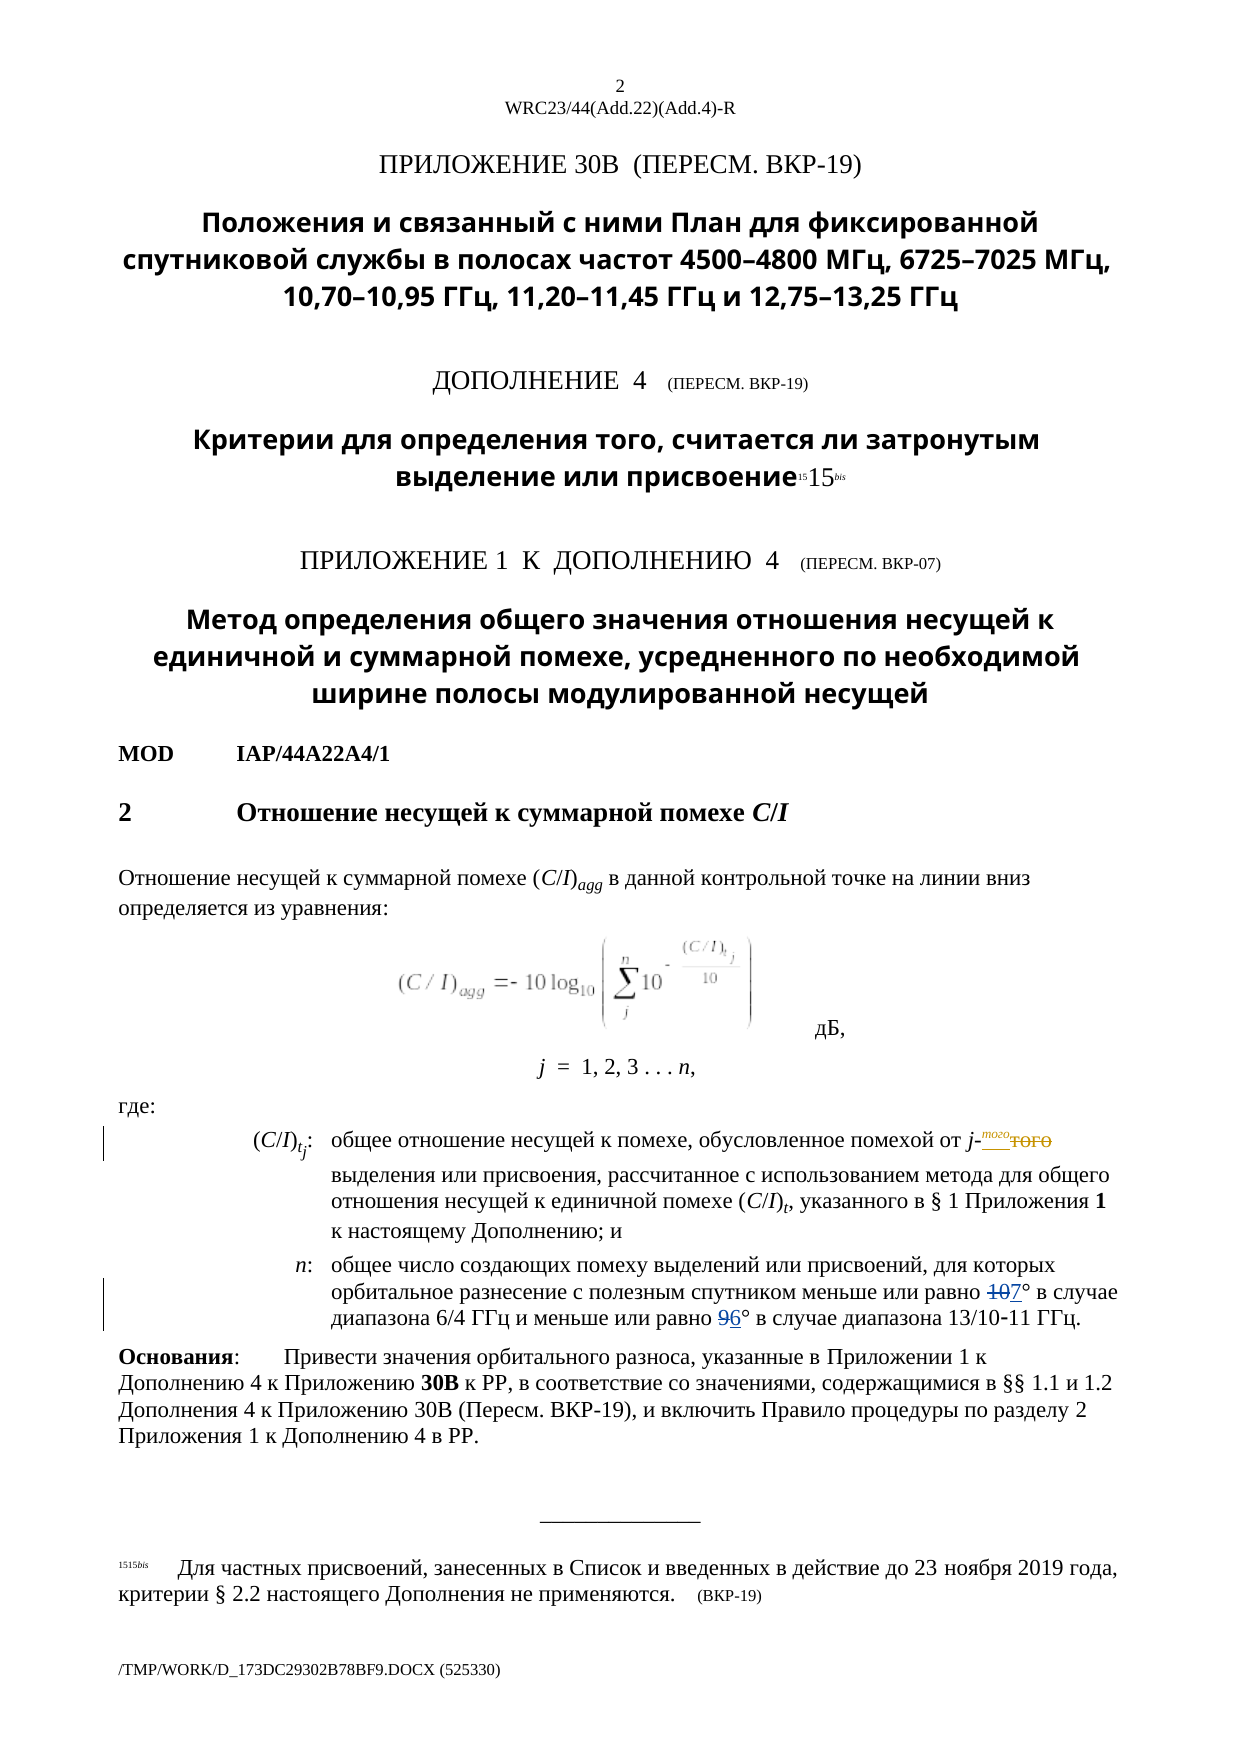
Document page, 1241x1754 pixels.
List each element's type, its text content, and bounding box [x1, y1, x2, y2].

text Отношение несущей к суммарной помехе (C/I)agg в данной контрольной точке на линии вниз определяется из уравнения: [118, 864, 1122, 921]
text ______________ [118, 1498, 1122, 1525]
text (С/I)tj: общее отношение несущей к помехе, обусловленное помехой от j- выделения или присвоения, рассчитанное с использованием метода для общего отношения несущей к единичной помехе (С/I)t, указанного в § 1 Приложения 1 к настоящему Дополнению; и [118, 1126, 1122, 1243]
text n: общее число создающих помеху выделений или присвоений, для которых орбитальное разнесение с полезным спутником меньше или равно ° в случае диапазона 6/4 ГГц и меньше или равно ° в случае диапазона 13/1011 ГГц. [118, 1252, 1122, 1331]
text j = 1, 2, 3 . . . n, [118, 1053, 1122, 1079]
text ДОПОЛНЕНИЕ 4 (ПЕРЕСМ. ВКР-19) [118, 364, 1122, 396]
subtitle 2 Отношение несущей к суммарной помехе C/I [118, 796, 1122, 827]
title Критерии для определения того, считается ли затронутым выделение или присвоение15bis [118, 421, 1122, 494]
text ПРИЛОЖЕНИЕ 1 К ДОПОЛНЕНИЮ 4 (Пересм. ВКР-07) [118, 544, 1122, 576]
text где: [118, 1092, 1122, 1118]
text дБ, [118, 933, 1122, 1040]
title Метод определения общего значения отношения несущей к единичной и суммарной помехе, усредненного по необходимой ширине полосы модулированной несущей [118, 601, 1122, 711]
text MOD IAP/44A22A4/1#2012 [118, 740, 1122, 767]
title Положения и связанный с ними План для фиксированной спутниковой службы в полосах частот 4500–4800 МГц, 6725–7025 МГц, 10,70–10,95 ГГц, 11,20–11,45 ГГц и 12,75–13,25 ГГц [118, 204, 1122, 314]
text Основания: Привести значения орбитального разноса, указанные в Приложении 1 к Дополнению 4 к Приложению 30B к РР, в соответствие со значениями, содержащимися в §§ 1.1 и 1.2 Дополнения 4 к Приложению 30B (Пересм. ВКР-19), и включить Правило процедуры по разделу 2 Приложения 1 к Дополнению 4 в РР. [118, 1343, 1122, 1448]
text ПРИЛОЖЕНИЕ 30B (ПЕРЕСМ. ВКР-19) [118, 148, 1122, 179]
